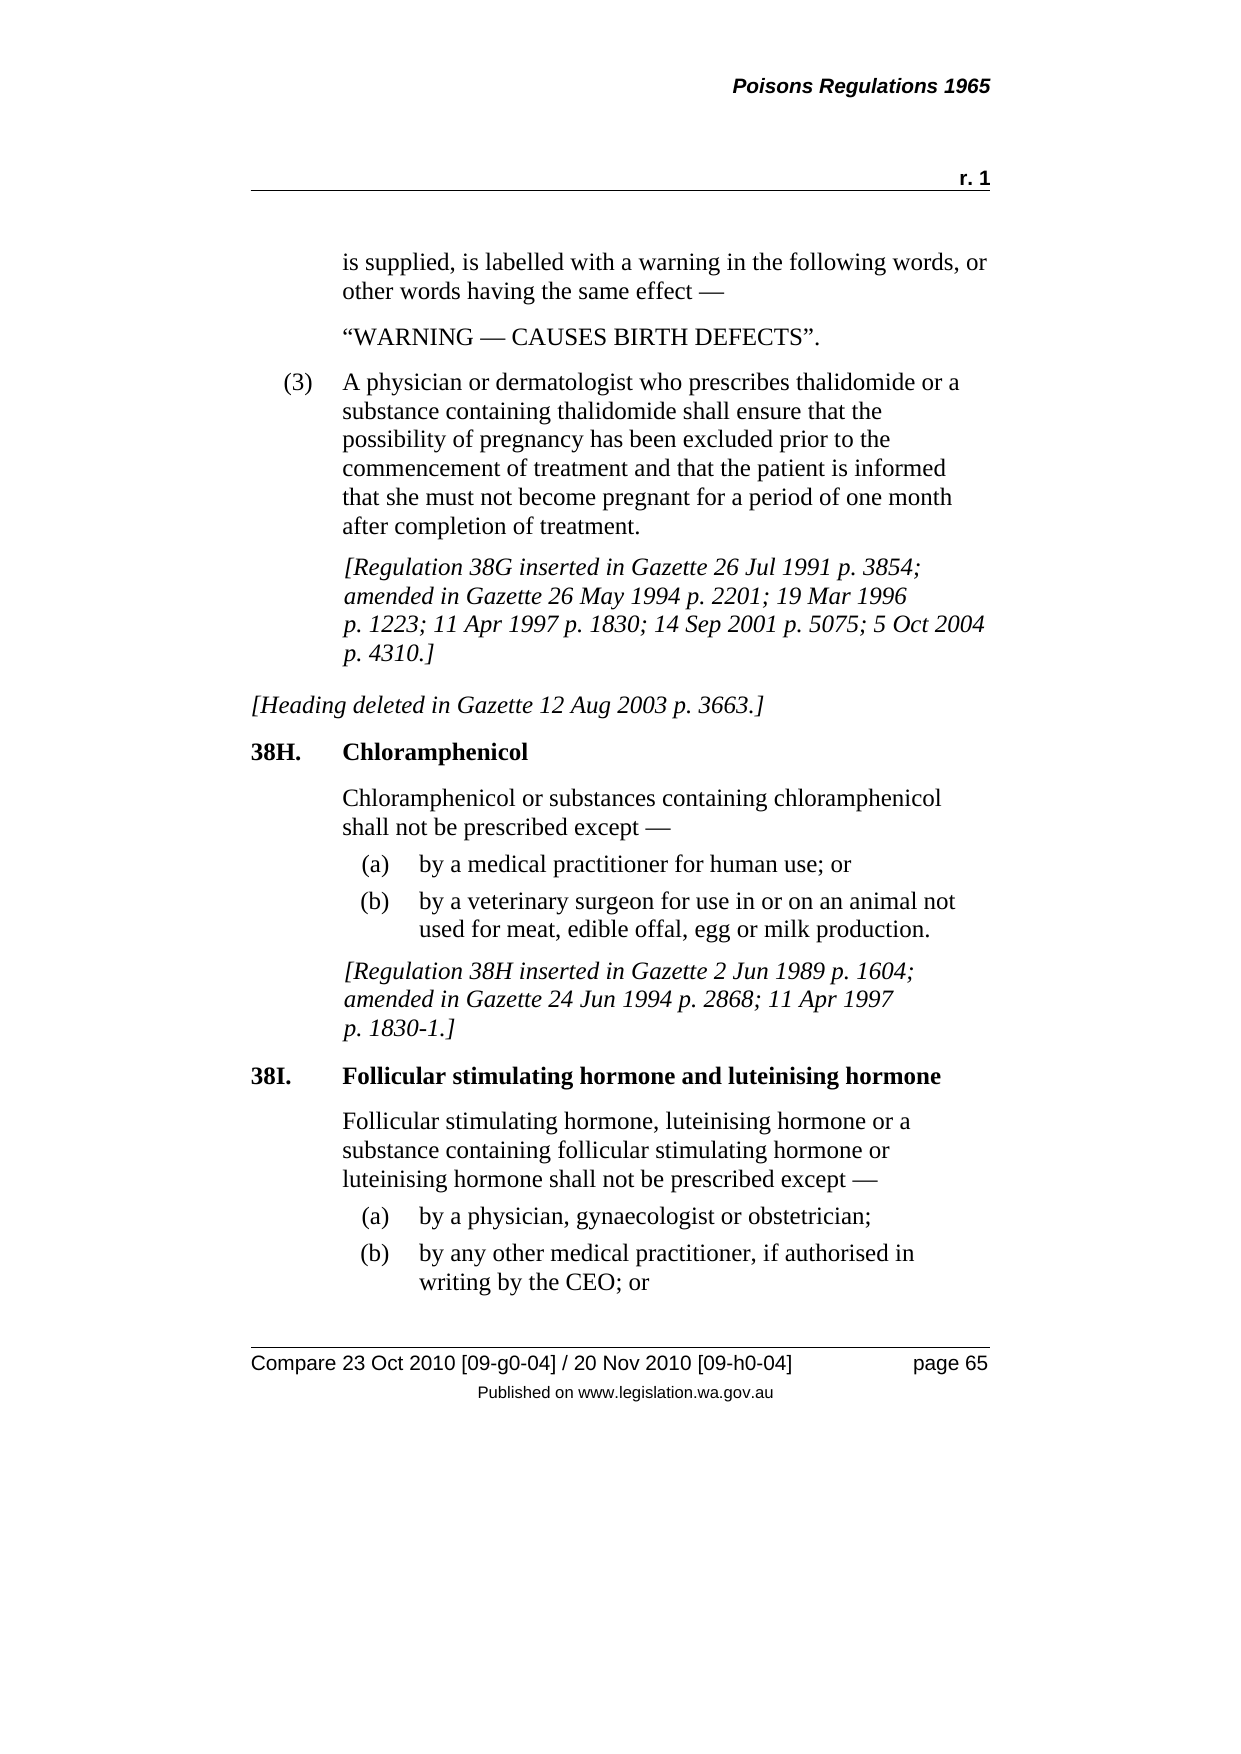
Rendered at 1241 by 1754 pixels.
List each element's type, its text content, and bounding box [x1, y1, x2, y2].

text Chloramphenicol or substances containing chloramphenicol shall not be prescribed except — [251, 783, 990, 840]
text [Regulation 38G inserted in Gazette 26 Jul 1991 p. 3854; amended in Gazette 26 May 1994 p. 2201; 19 Mar 1996 p. 1223; 11 Apr 1997 p. 1830; 14 Sep 2001 p. 5075; 5 Oct 2004 p. 4310.] [251, 552, 990, 667]
text (a) by a medical practitioner for human use; or [251, 849, 990, 877]
text Follicular stimulating hormone, luteinising hormone or a substance containing follicular stimulating hormone or luteinising hormone shall not be prescribed except — [251, 1106, 990, 1192]
text [Heading deleted in Gazette 12 Aug 2003 p. 3663.] [251, 690, 990, 719]
text [Regulation 38H inserted in Gazette 2 Jun 1989 p. 1604; amended in Gazette 24 Jun 1994 p. 2868; 11 Apr 1997 p. 1830-1.] [251, 956, 990, 1042]
text “WARNING — CAUSES BIRTH DEFECTS”. [251, 322, 990, 350]
subtitle 38I. Follicular stimulating hormone and luteinising hormone [251, 1061, 990, 1089]
text (b) by any other medical practitioner, if authorised in writing by the CEO; or [251, 1238, 990, 1295]
text (3) A physician or dermatologist who prescribes thalidomide or a substance containing thalidomide shall ensure that the possibility of pregnancy has been excluded prior to the commencement of treatment and that the patient is informed that she must not become pregnant for a period of one month after completion of treatment. [251, 367, 990, 539]
text (b) by a veterinary surgeon for use in or on an animal not used for meat, edible offal, egg or milk production. [251, 886, 990, 943]
subtitle 38H. Chloramphenicol [251, 737, 990, 766]
text (a) by a physician, gynaecologist or obstetrician; [251, 1201, 990, 1229]
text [251, 247, 990, 305]
